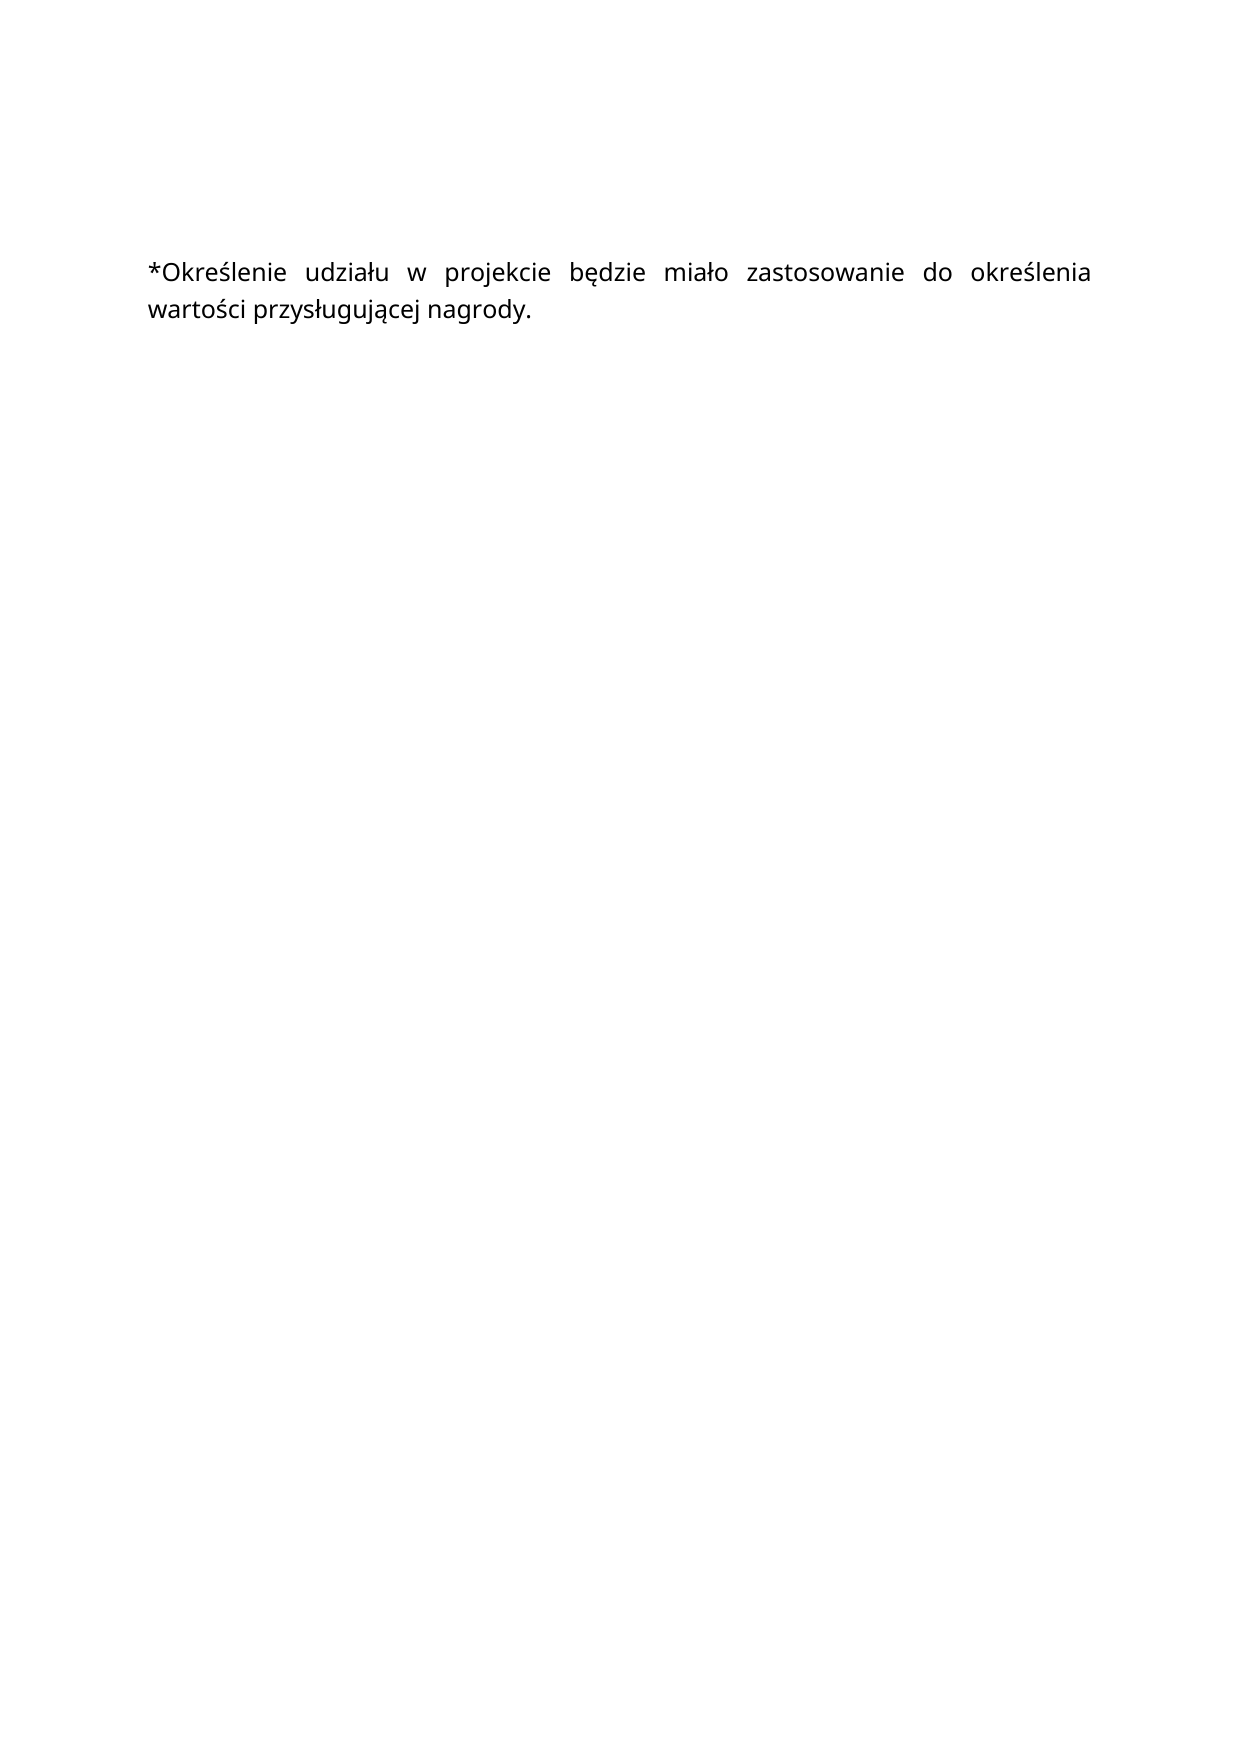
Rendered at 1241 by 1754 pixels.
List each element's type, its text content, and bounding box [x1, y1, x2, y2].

text *Określenie udziału w projekcie będzie miało zastosowanie do określenia wartości przysługującej nagrody. [148, 254, 1093, 325]
